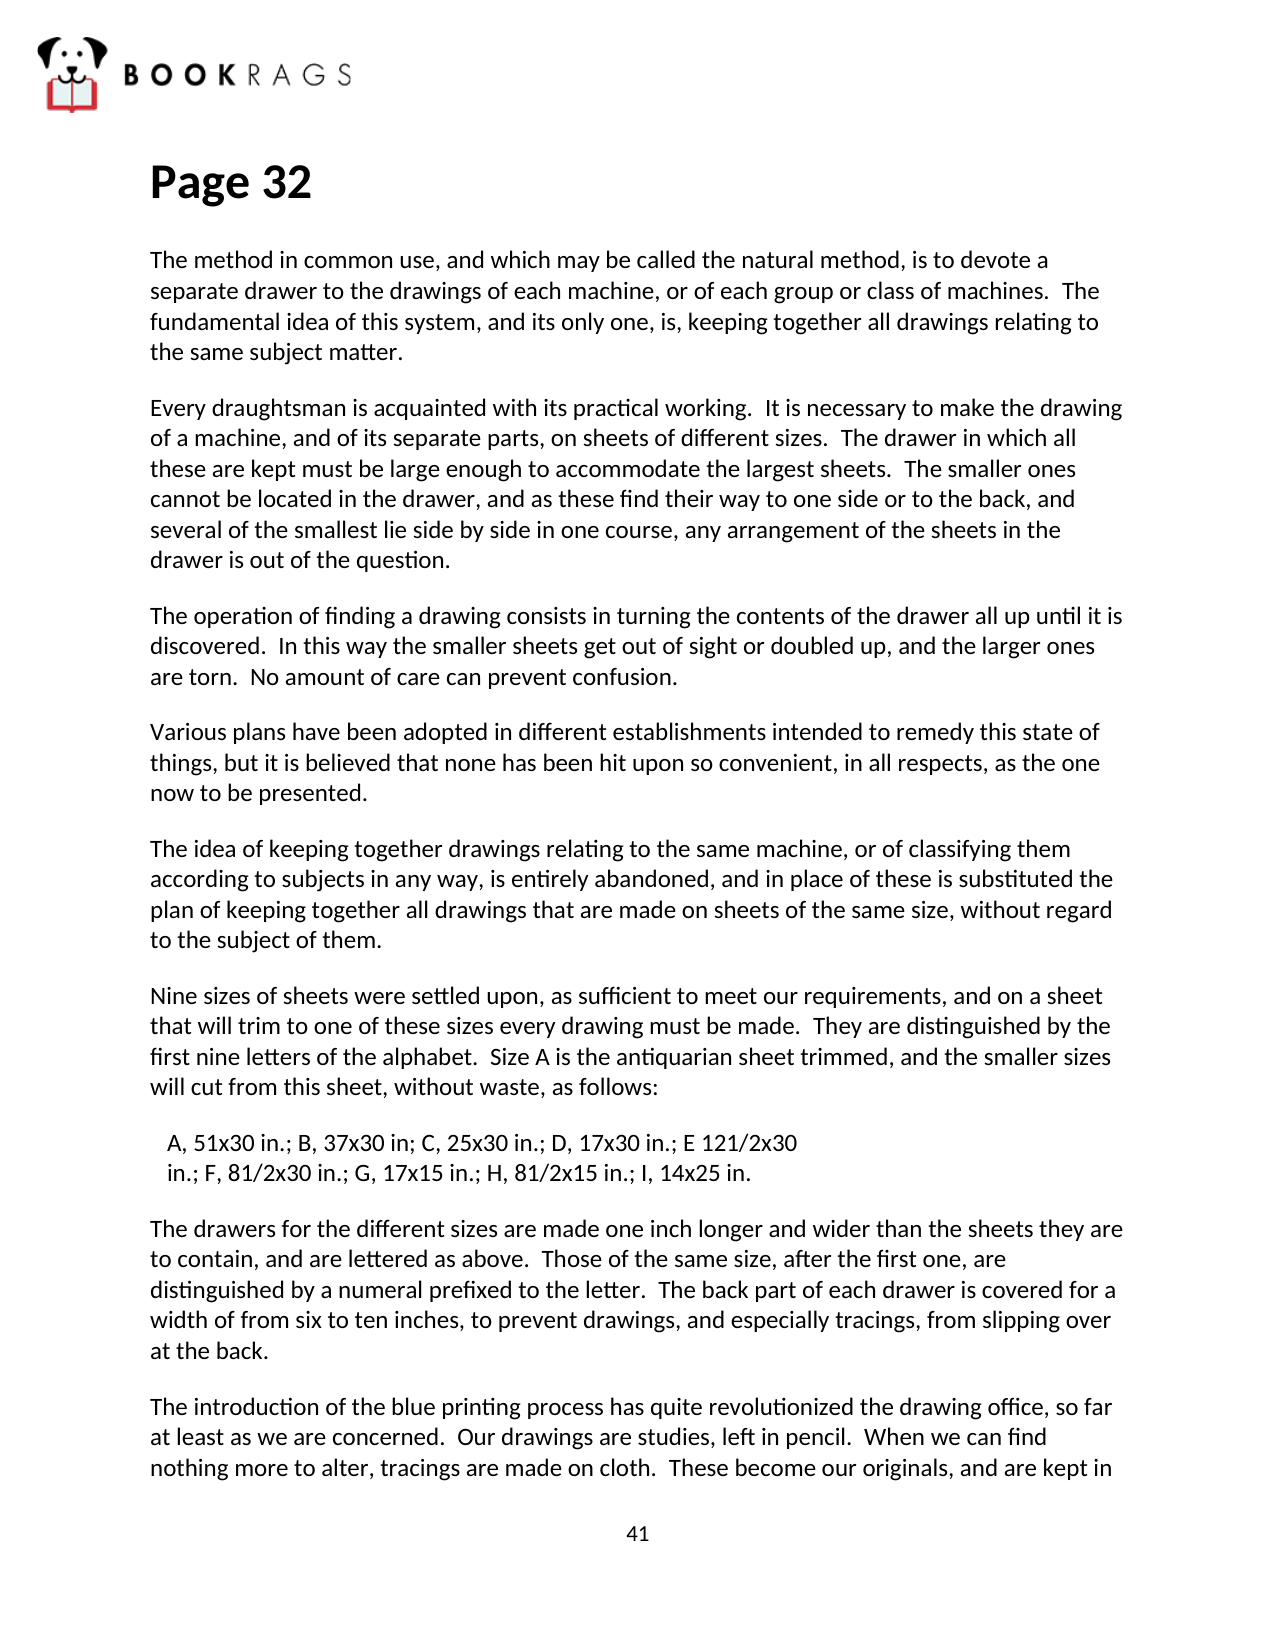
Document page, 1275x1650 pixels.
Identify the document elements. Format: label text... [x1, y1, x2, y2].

picture [37, 37, 351, 113]
text Page 32 [150, 150, 1125, 211]
text A, 51x30 in.; B, 37x30 in; C, 25x30 in.; D, 17x30 in.; E 121/2x30 in.; F, 81/2x30 in.; G, 17x15 in.; H, 81/2x15 in.; I, 14x25 in. [150, 1127, 1125, 1188]
text The operation of finding a drawing consists in turning the contents of the drawer all up until it is discovered. In this way the smaller sheets get out of sight or doubled up, and the larger ones are torn. No amount of care can prevent confusion. [150, 600, 1125, 691]
text Various plans have been adopted in different establishments intended to remedy this state of things, but it is believed that none has been hit upon so convenient, in all respects, as the one now to be presented. [150, 716, 1125, 808]
text The drawers for the different sizes are made one inch longer and wider than the sheets they are to contain, and are lettered as above. Those of the same size, after the first one, are distinguished by a numeral prefixed to the letter. The back part of each drawer is covered for a width of from six to ten inches, to prevent drawings, and especially tracings, from slipping over at the back. [150, 1213, 1125, 1366]
text The method in common use, and which may be called the natural method, is to devote a separate drawer to the drawings of each machine, or of each group or class of machines. The fundamental idea of this system, and its only one, is, keeping together all drawings relating to the same subject matter. [150, 244, 1125, 367]
text The idea of keeping together drawings relating to the same machine, or of classifying them according to subjects in any way, is entirely abandoned, and in place of these is substituted the plan of keeping together all drawings that are made on sheets of the same size, without regard to the subject of them. [150, 833, 1125, 955]
text Nine sizes of sheets were settled upon, as sufficient to meet our requirements, and on a sheet that will trim to one of these sizes every drawing must be made. They are distinguished by the first nine letters of the alphabet. Size A is the antiquarian sheet trimmed, and the smaller sizes will cut from this sheet, without waste, as follows: [150, 980, 1125, 1102]
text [150, 1391, 1125, 1482]
text Every draughtsman is acquainted with its practical working. It is necessary to make the drawing of a machine, and of its separate parts, on sheets of different sizes. The drawer in which all these are kept must be large enough to accommodate the largest sheets. The smaller ones cannot be located in the drawer, and as these find their way to one side or to the back, and several of the smallest lie side by side in one course, any arrangement of the sheets in the drawer is out of the question. [150, 392, 1125, 575]
